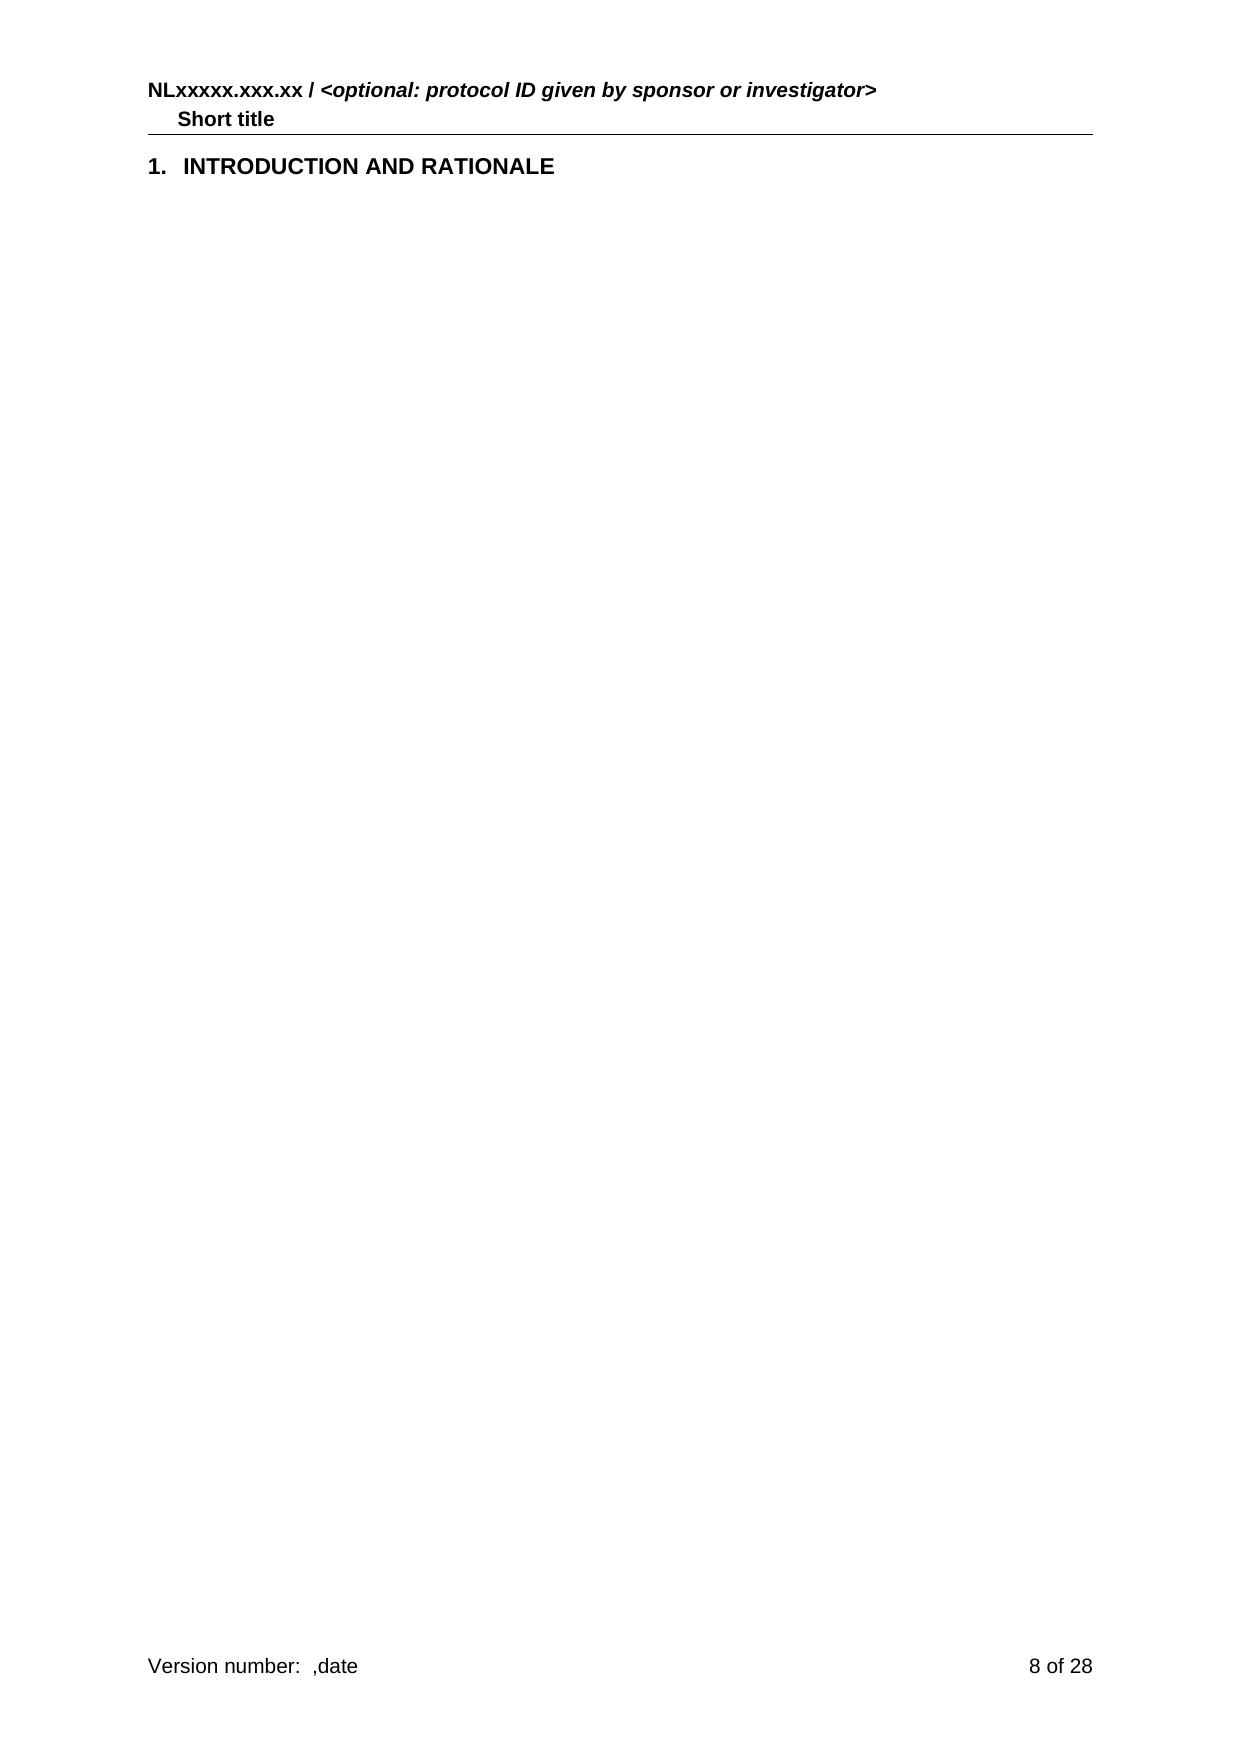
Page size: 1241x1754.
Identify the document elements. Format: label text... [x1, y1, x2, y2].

subtitle INTRODUCTION AND RATIONALE [148, 148, 1093, 181]
